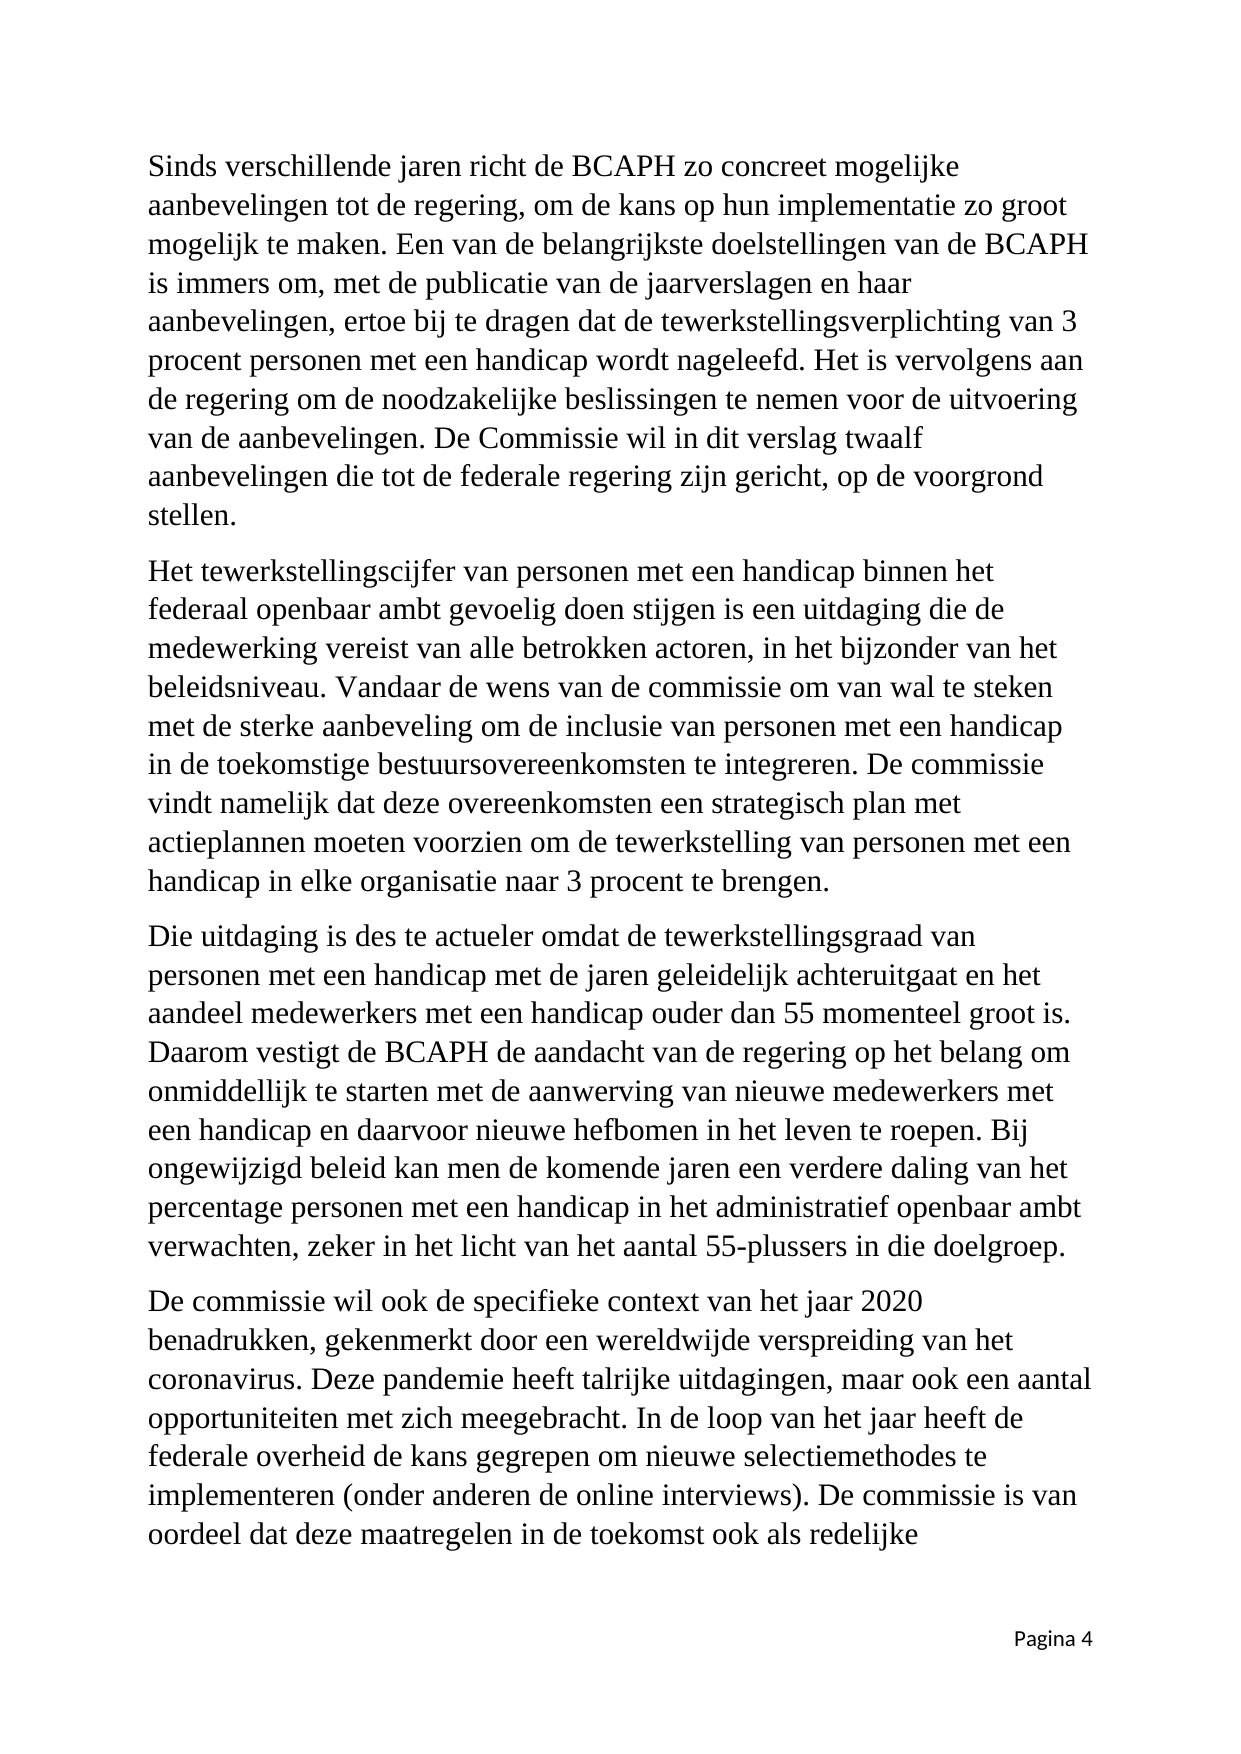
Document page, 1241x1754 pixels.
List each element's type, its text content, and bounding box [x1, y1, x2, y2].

text Sinds verschillende jaren richt de BCAPH zo concreet mogelijke aanbevelingen tot de regering, om de kans op hun implementatie zo groot mogelijk te maken. Een van de belangrijkste doelstellingen van de BCAPH is immers om, met de publicatie van de jaarverslagen en haar aanbevelingen, ertoe bij te dragen dat de tewerkstellingsverplichting van 3 procent personen met een handicap wordt nageleefd. Het is vervolgens aan de regering om de noodzakelijke beslissingen te nemen voor de uitvoering van de aanbevelingen. De Commissie wil in dit verslag twaalf aanbevelingen die tot de federale regering zijn gericht, op de voorgrond stellen. [148, 148, 1093, 532]
text Die uitdaging is des te actueler omdat de tewerkstellingsgraad van personen met een handicap met de jaren geleidelijk achteruitgaat en het aandeel medewerkers met een handicap ouder dan 55 momenteel groot is. Daarom vestigt de BCAPH de aandacht van de regering op het belang om onmiddellijk te starten met de aanwerving van nieuwe medewerkers met een handicap en daarvoor nieuwe hefbomen in het leven te roepen. Bij ongewijzigd beleid kan men de komende jaren een verdere daling van het percentage personen met een handicap in het administratief openbaar ambt verwachten, zeker in het licht van het aantal 55-plussers in die doelgroep. [148, 917, 1093, 1263]
text Het tewerkstellingscijfer van personen met een handicap binnen het federaal openbaar ambt gevoelig doen stijgen is een uitdaging die de medewerking vereist van alle betrokken actoren, in het bijzonder van het beleidsniveau. Vandaar de wens van de commissie om van wal te steken met de sterke aanbeveling om de inclusie van personen met een handicap in de toekomstige bestuursovereenkomsten te integreren. De commissie vindt namelijk dat deze overeenkomsten een strategisch plan met actieplannen moeten voorzien om de tewerkstelling van personen met een handicap in elke organisatie naar 3 procent te brengen. [148, 552, 1093, 898]
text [148, 1283, 1093, 1551]
